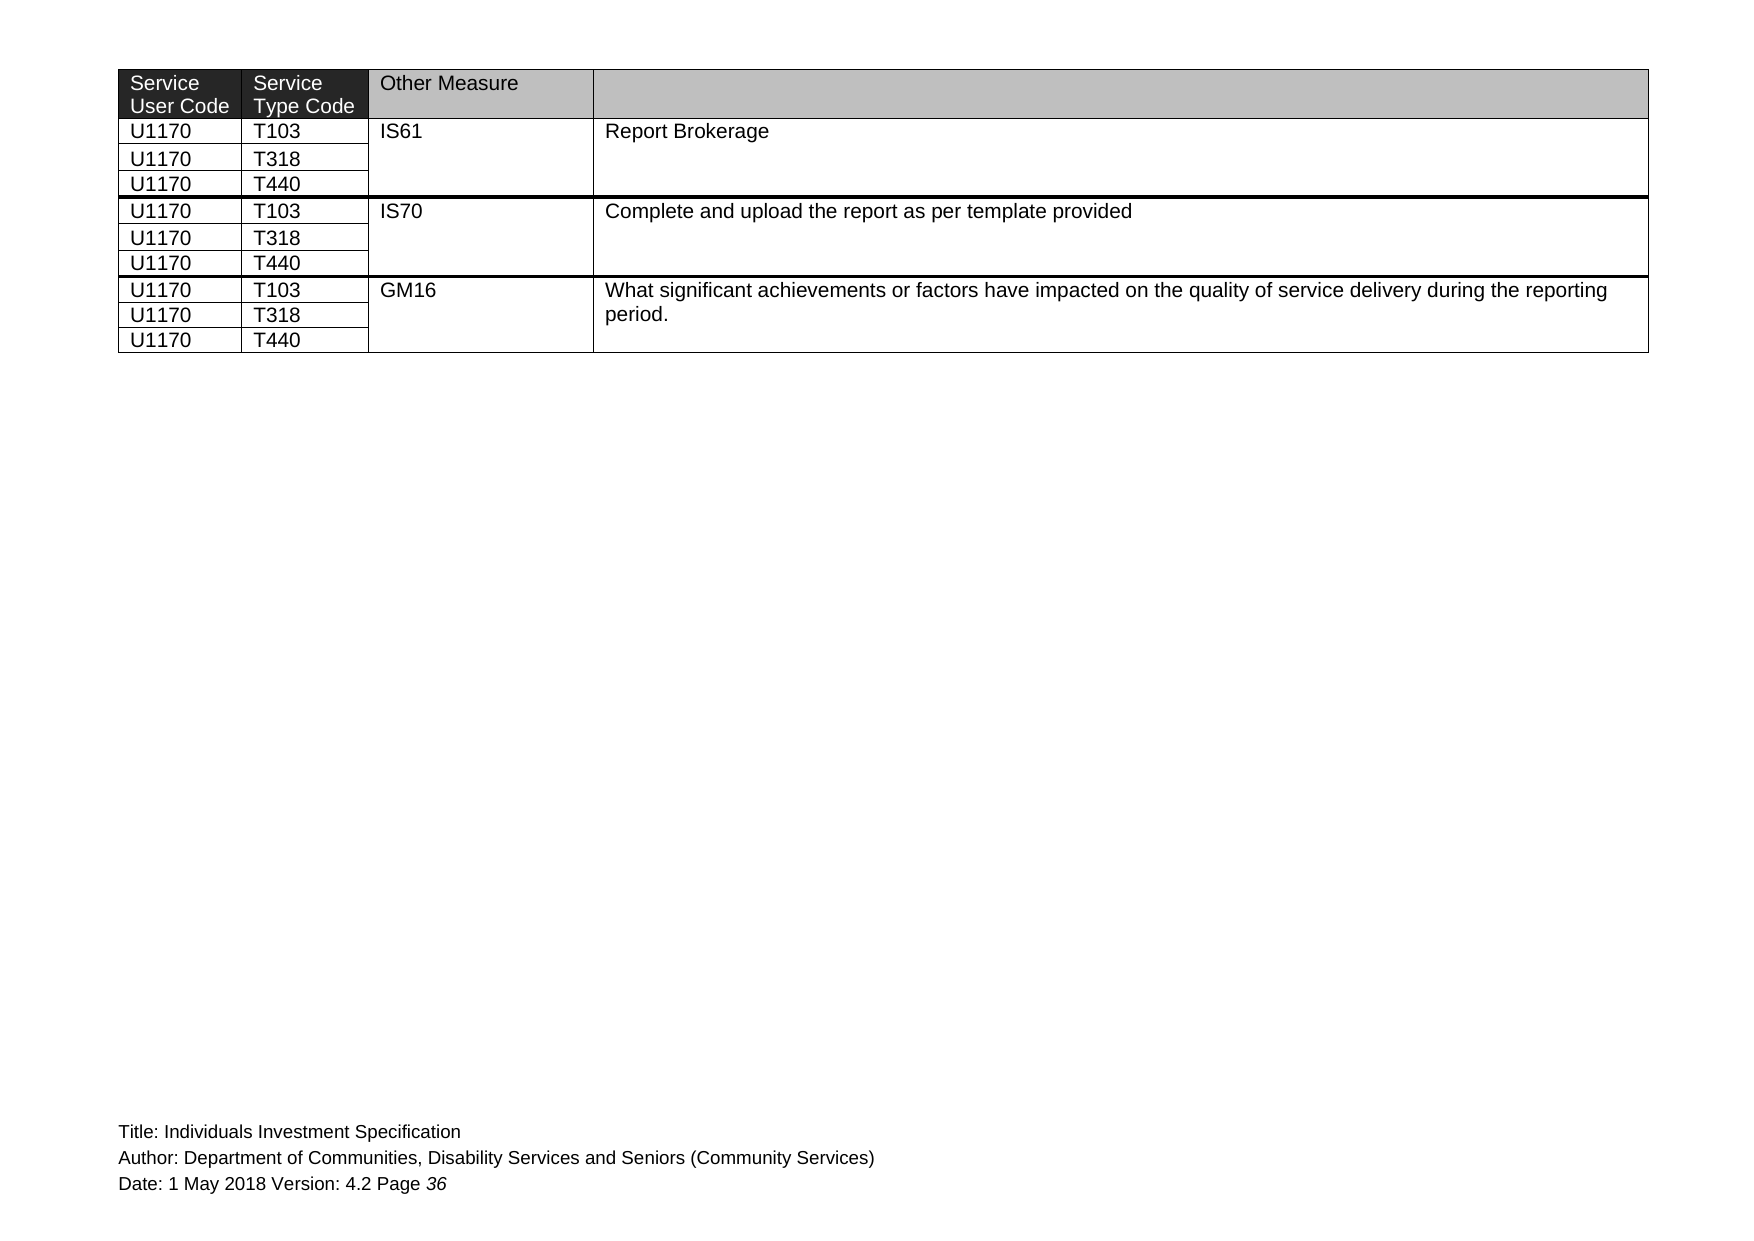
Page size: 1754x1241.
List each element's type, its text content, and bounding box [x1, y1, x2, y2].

table_cell U1170 [119, 224, 241, 249]
table_cell T440 [242, 251, 368, 274]
table_cell T318 [242, 224, 368, 249]
table_cell U1170 [119, 278, 241, 302]
table_cell T103 [242, 278, 368, 302]
table_cell U1170 [119, 328, 241, 352]
table_cell T103 [242, 119, 368, 143]
table_header Service User Code [119, 70, 241, 118]
table_header [594, 70, 1648, 118]
table_cell Report Brokerage [594, 119, 1648, 195]
table_cell T440 [242, 328, 368, 352]
table_header Service Type Code [242, 70, 368, 118]
table_cell What significant achievements or factors have impacted on the quality of service delivery during the reporting period. [594, 278, 1648, 352]
table_cell U1170 [119, 303, 241, 327]
table_cell U1170 [119, 251, 241, 274]
table_cell GM16 [369, 278, 593, 352]
table_cell T103 [242, 199, 368, 222]
table_cell U1170 [119, 144, 241, 170]
table_cell U1170 [119, 119, 241, 143]
table_cell T318 [242, 144, 368, 170]
table_cell U1170 [119, 199, 241, 222]
table_cell IS70 [369, 199, 593, 274]
table_cell Complete and upload the report as per template provided [594, 199, 1648, 274]
table_cell IS61 [369, 119, 593, 195]
table_cell T440 [242, 171, 368, 195]
table_header Other Measure [369, 70, 593, 118]
table_cell U1170 [119, 171, 241, 195]
table_cell T318 [242, 303, 368, 327]
